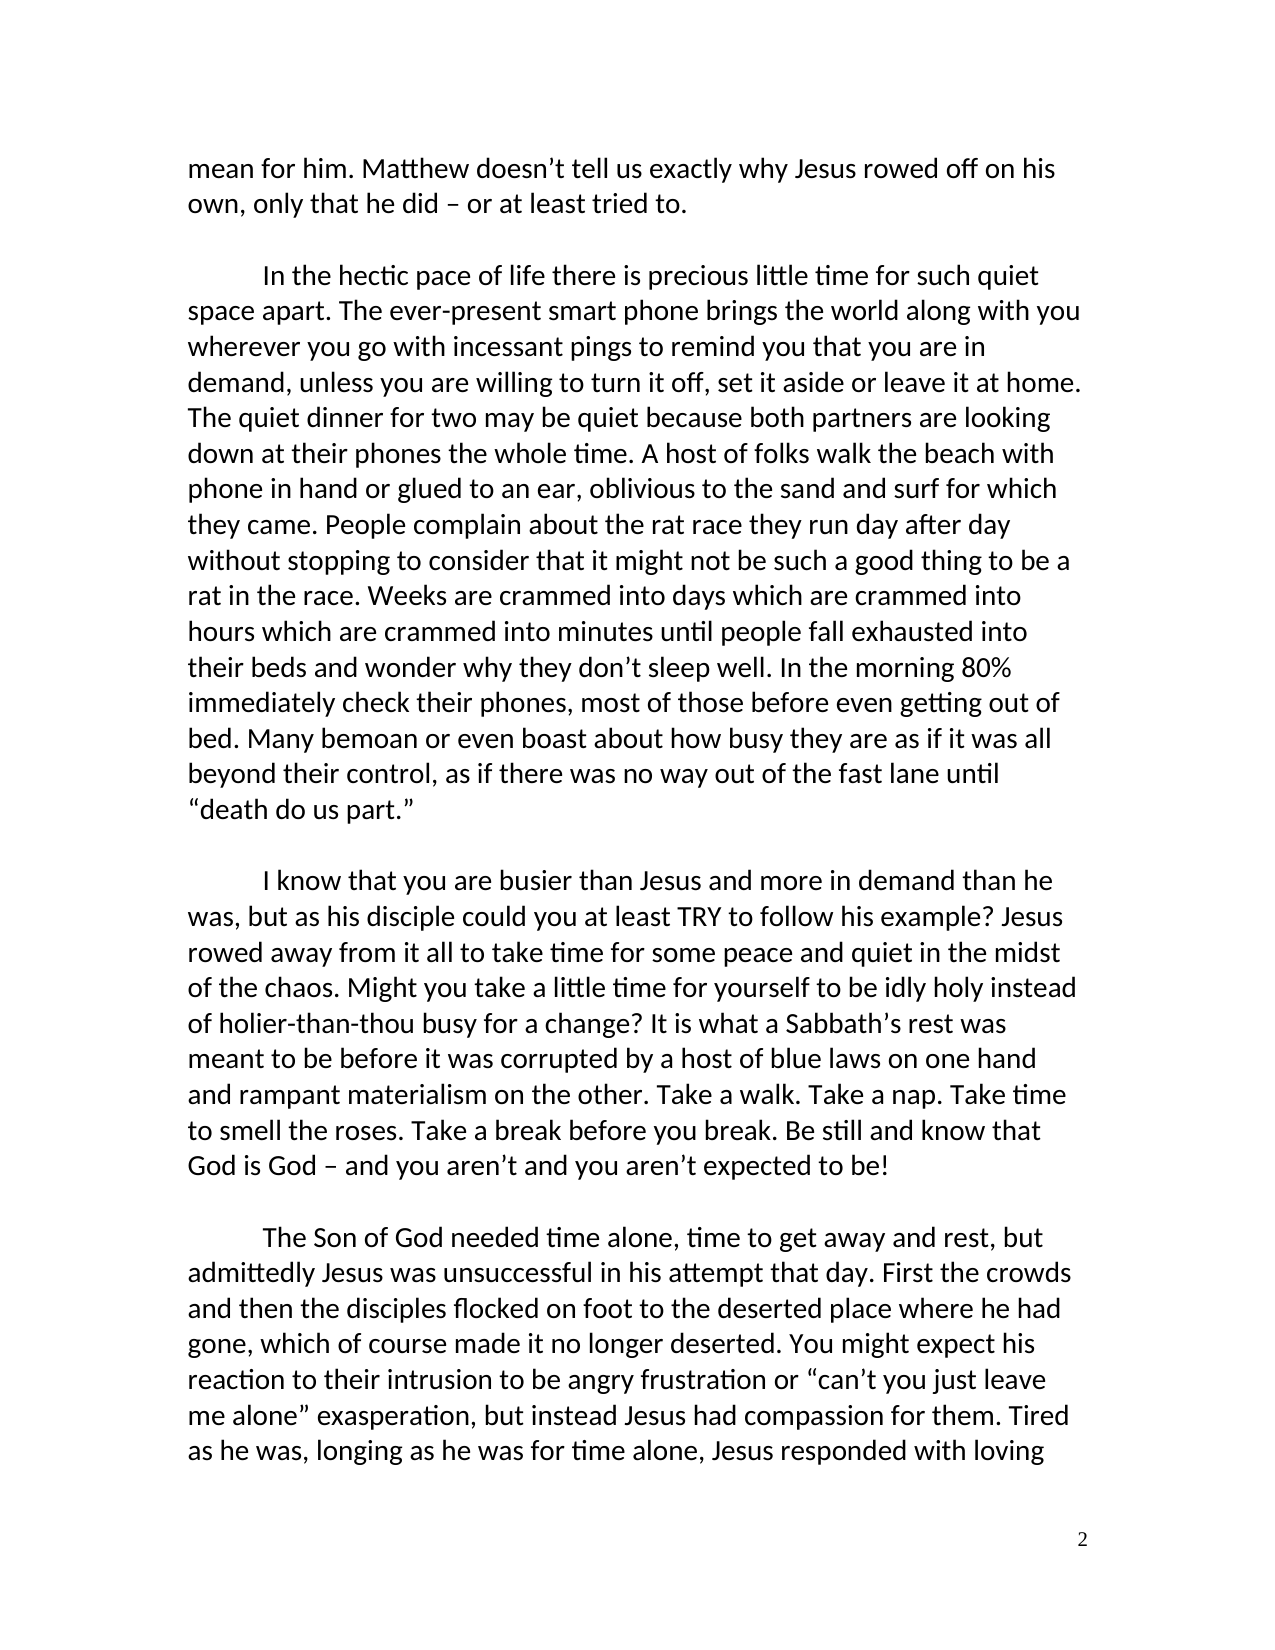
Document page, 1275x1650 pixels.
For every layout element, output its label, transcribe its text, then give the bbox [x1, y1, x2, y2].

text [187, 1219, 1087, 1468]
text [187, 150, 1087, 221]
text I know that you are busier than Jesus and more in demand than he was, but as his disciple could you at least TRY to follow his example? Jesus rowed away from it all to take time for some peace and quiet in the midst of the chaos. Might you take a little time for yourself to be idly holy instead of holier-than-thou busy for a change? It is what a Sabbath’s rest was meant to be before it was corrupted by a host of blue laws on one hand and rampant materialism on the other. Take a walk. Take a nap. Take time to smell the roses. Take a break before you break. Be still and know that God is God – and you aren’t and you aren’t expected to be! [187, 862, 1087, 1183]
text In the hectic pace of life there is precious little time for such quiet space apart. The ever-present smart phone brings the world along with you wherever you go with incessant pings to remind you that you are in demand, unless you are willing to turn it off, set it aside or leave it at home. The quiet dinner for two may be quiet because both partners are looking down at their phones the whole time. A host of folks walk the beach with phone in hand or glued to an ear, oblivious to the sand and surf for which they came. People complain about the rat race they run day after day without stopping to consider that it might not be such a good thing to be a rat in the race. Weeks are crammed into days which are crammed into hours which are crammed into minutes until people fall exhausted into their beds and wonder why they don’t sleep well. In the morning 80% immediately check their phones, most of those before even getting out of bed. Many bemoan or even boast about how busy they are as if it was all beyond their control, as if there was no way out of the fast lane until “death do us part.” [187, 257, 1087, 827]
